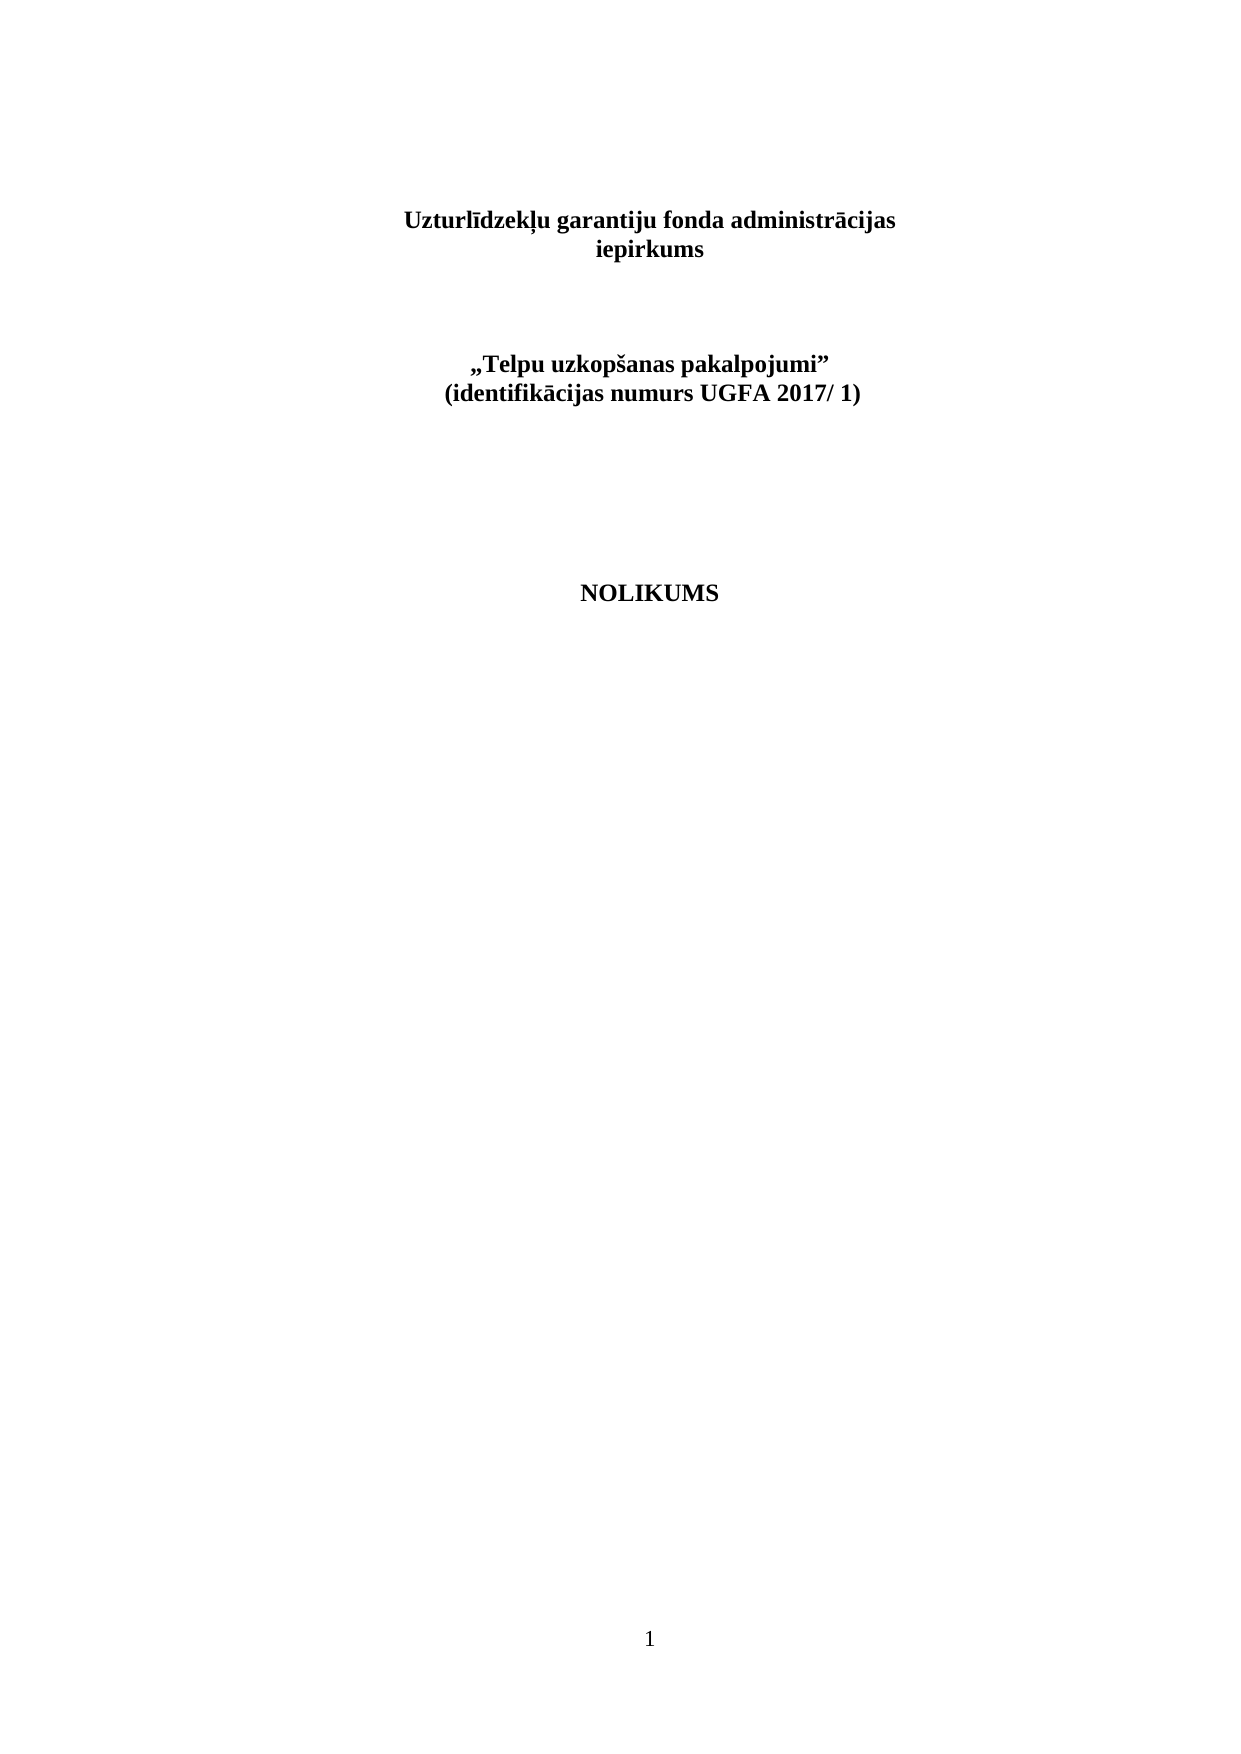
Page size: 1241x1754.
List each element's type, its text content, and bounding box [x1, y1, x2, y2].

text iepirkums [177, 234, 1122, 263]
text (identifikācijas numurs UGFA 2017/ 1) [177, 378, 1122, 406]
text NOLIKUMS [177, 578, 1122, 607]
text „Telpu uzkopšanas pakalpojumi” [177, 349, 1122, 378]
text Uzturlīdzekļu garantiju fonda administrācijas [177, 205, 1122, 234]
